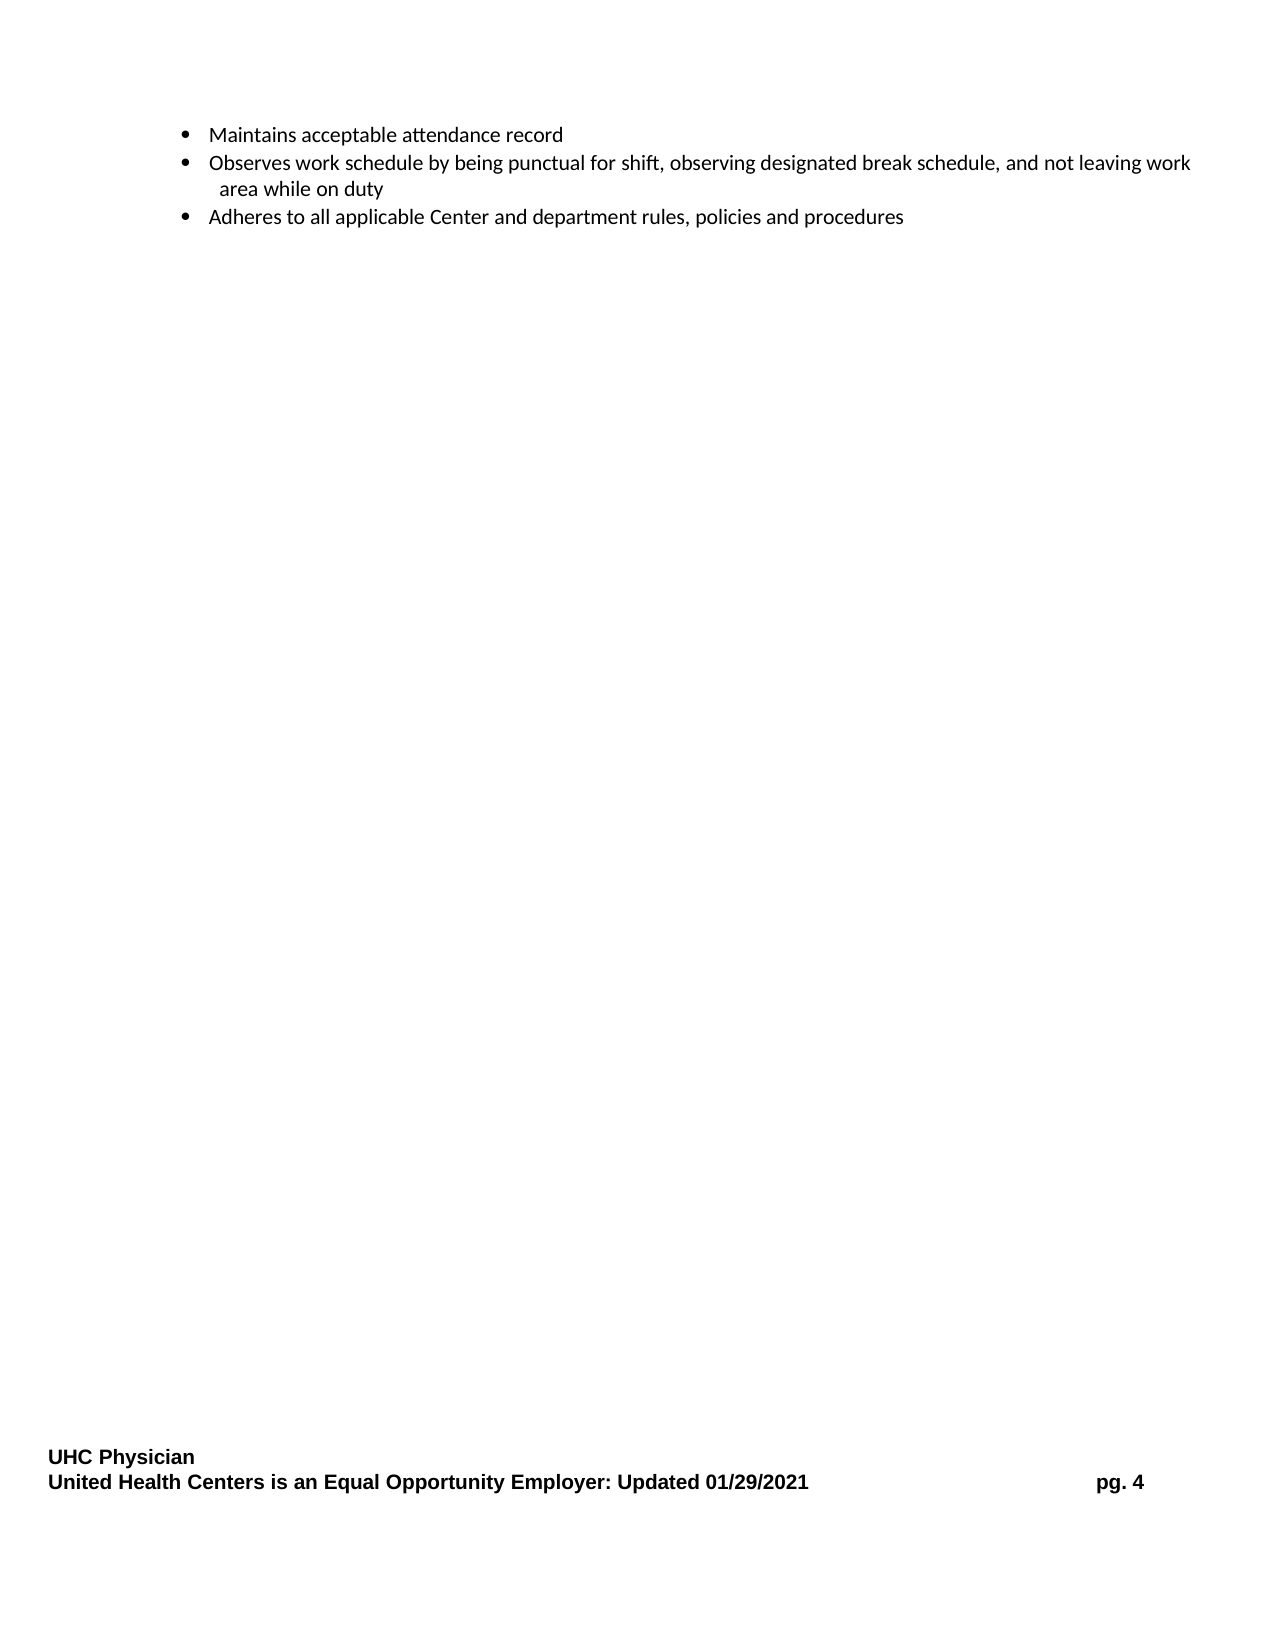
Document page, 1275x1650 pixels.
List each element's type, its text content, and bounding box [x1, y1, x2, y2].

list Maintains acceptable attendance record [182, 121, 1210, 147]
list Observes work schedule by being punctual for shift, observing designated break schedule, and not leaving work area while on duty [182, 149, 1200, 202]
list Adheres to all applicable Center and department rules, policies and procedures [182, 203, 1210, 230]
